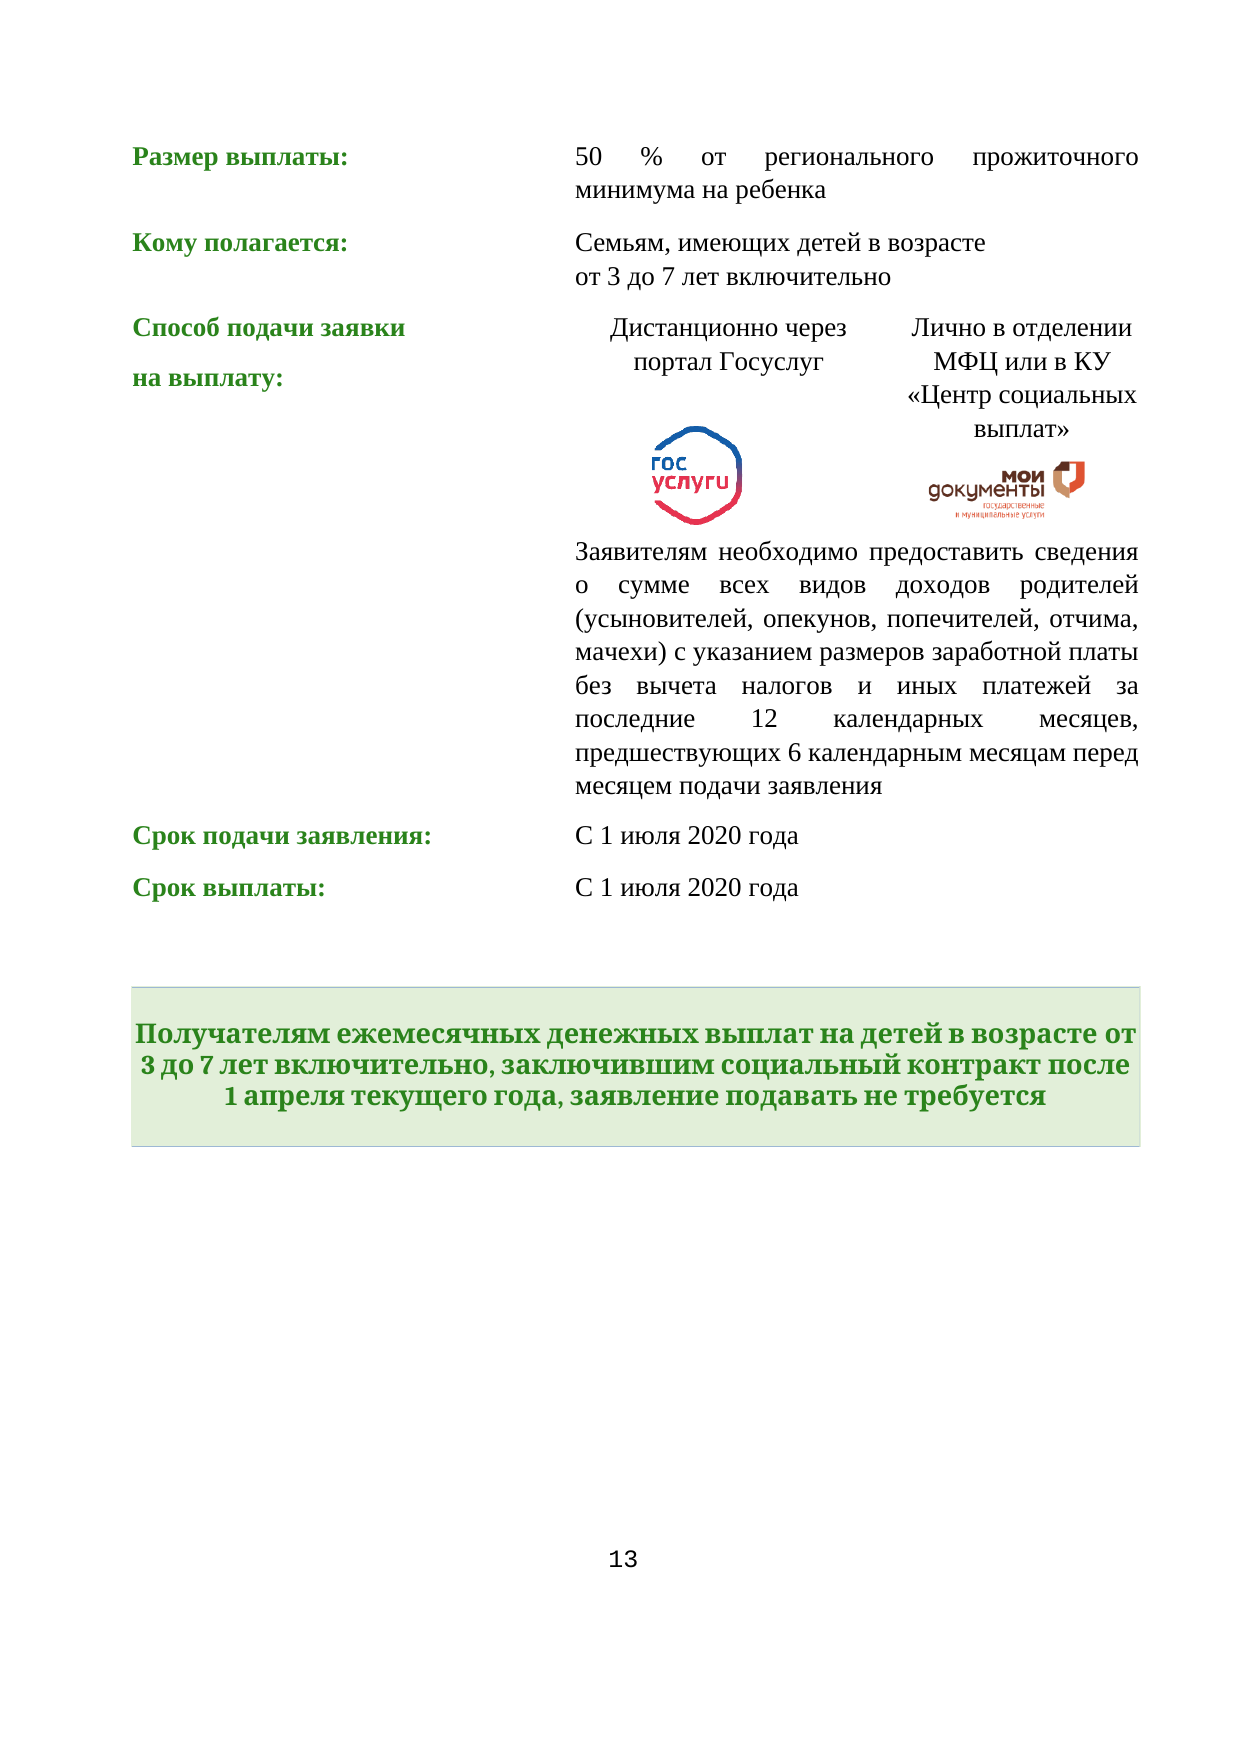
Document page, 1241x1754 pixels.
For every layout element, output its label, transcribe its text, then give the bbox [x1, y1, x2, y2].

table_cell Дистанционно через портал Госуслуг [564, 311, 893, 534]
table_cell С 1 июля 2020 года [564, 871, 1151, 924]
table_cell Получателям ежемесячных денежных выплат на детей в возрасте от 3 до 7 лет включительно, заключившим социальный контракт после 1 апреля текущего года, заявление подавать не требуется [121, 924, 1151, 1204]
table_cell Срок выплаты: [121, 871, 564, 924]
table_header Размер выплаты: [121, 140, 564, 226]
table_cell Лично в отделении МФЦ или в КУ «Центр социальных выплат» [893, 311, 1151, 534]
picture [928, 461, 1085, 519]
table_cell Семьям, имеющих детей в возрасте от 3 до 7 лет включительно [564, 226, 1151, 311]
table_cell Способ подачи заявки на выплату: [121, 311, 564, 819]
table_cell Кому полагается: [121, 226, 564, 311]
table_cell Срок подачи заявления: [121, 820, 564, 871]
table_header 50 % от регионального прожиточного минимума на ребенка [564, 140, 1151, 226]
picture [636, 415, 756, 535]
table_cell Заявителям необходимо предоставить сведения о сумме всех видов доходов родителей (усыновителей, опекунов, попечителей, отчима, мачехи) с указанием размеров заработной платы без вычета налогов и иных платежей за последние 12 календарных месяцев, предшествующих 6 календарным месяцам перед месяцем подачи заявления [564, 535, 1151, 819]
table_cell С 1 июля 2020 года [564, 820, 1151, 871]
